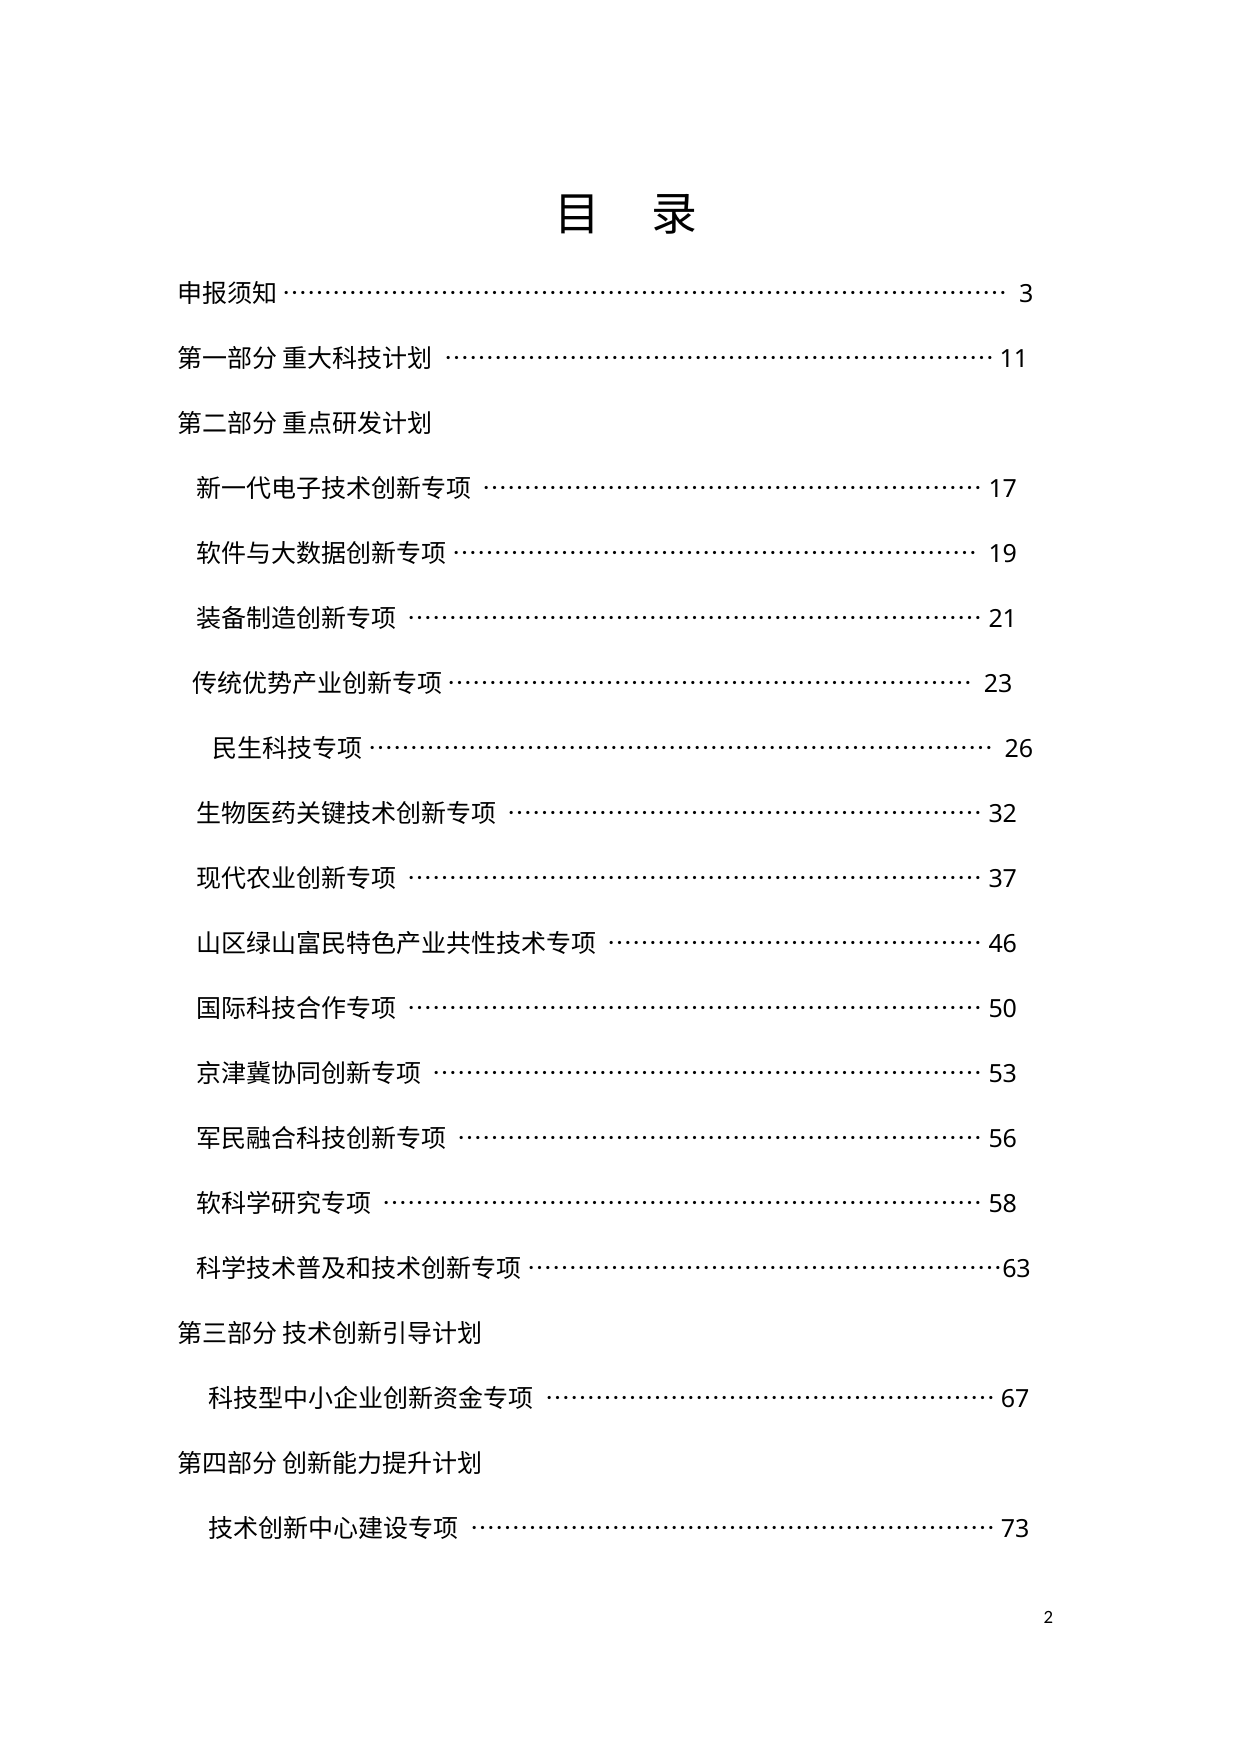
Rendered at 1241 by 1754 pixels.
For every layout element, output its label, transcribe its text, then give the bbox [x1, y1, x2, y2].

text 第三部分 技术创新引导计划 [166, 1299, 1053, 1364]
text 国际科技合作专项 …………………………………………………………… 50 [166, 974, 1053, 1039]
text 技术创新中心建设专项 ……………………………………………………… 73 [166, 1494, 1053, 1559]
text 京津冀协同创新专项 ………………………………………………………… 53 [166, 1039, 1053, 1104]
text 军民融合科技创新专项 ……………………………………………………… 56 [166, 1104, 1053, 1169]
text 第二部分 重点研发计划 [166, 389, 1053, 454]
text 第四部分 创新能力提升计划 [166, 1429, 1053, 1494]
text 申报须知 …………………………………………………………………………… 3 [166, 259, 1053, 324]
text 生物医药关键技术创新专项 ………………………………………………… 32 [166, 779, 1053, 844]
text 科技型中小企业创新资金专项 ……………………………………………… 67 [166, 1364, 1053, 1429]
text 装备制造创新专项 …………………………………………………………… 21 [166, 584, 1053, 649]
text 民生科技专项 ………………………………………………………………… 26 [166, 714, 1053, 779]
text 新一代电子技术创新专项 …………………………………………………… 17 [166, 454, 1053, 519]
text 软科学研究专项 ……………………………………………………………… 58 [166, 1169, 1053, 1234]
text 目 录 [187, 162, 1053, 259]
text 现代农业创新专项 …………………………………………………………… 37 [166, 844, 1053, 909]
text 传统优势产业创新专项 ……………………………………………………… 23 [166, 649, 1053, 714]
text 第一部分 重大科技计划 ………………………………………………………… 11 [166, 324, 1053, 389]
text 软件与大数据创新专项 ……………………………………………………… 19 [166, 519, 1053, 584]
text 山区绿山富民特色产业共性技术专项 ……………………………………… 46 [166, 909, 1053, 974]
text 科学技术普及和技术创新专项 …………………………………………………63 [166, 1234, 1053, 1299]
